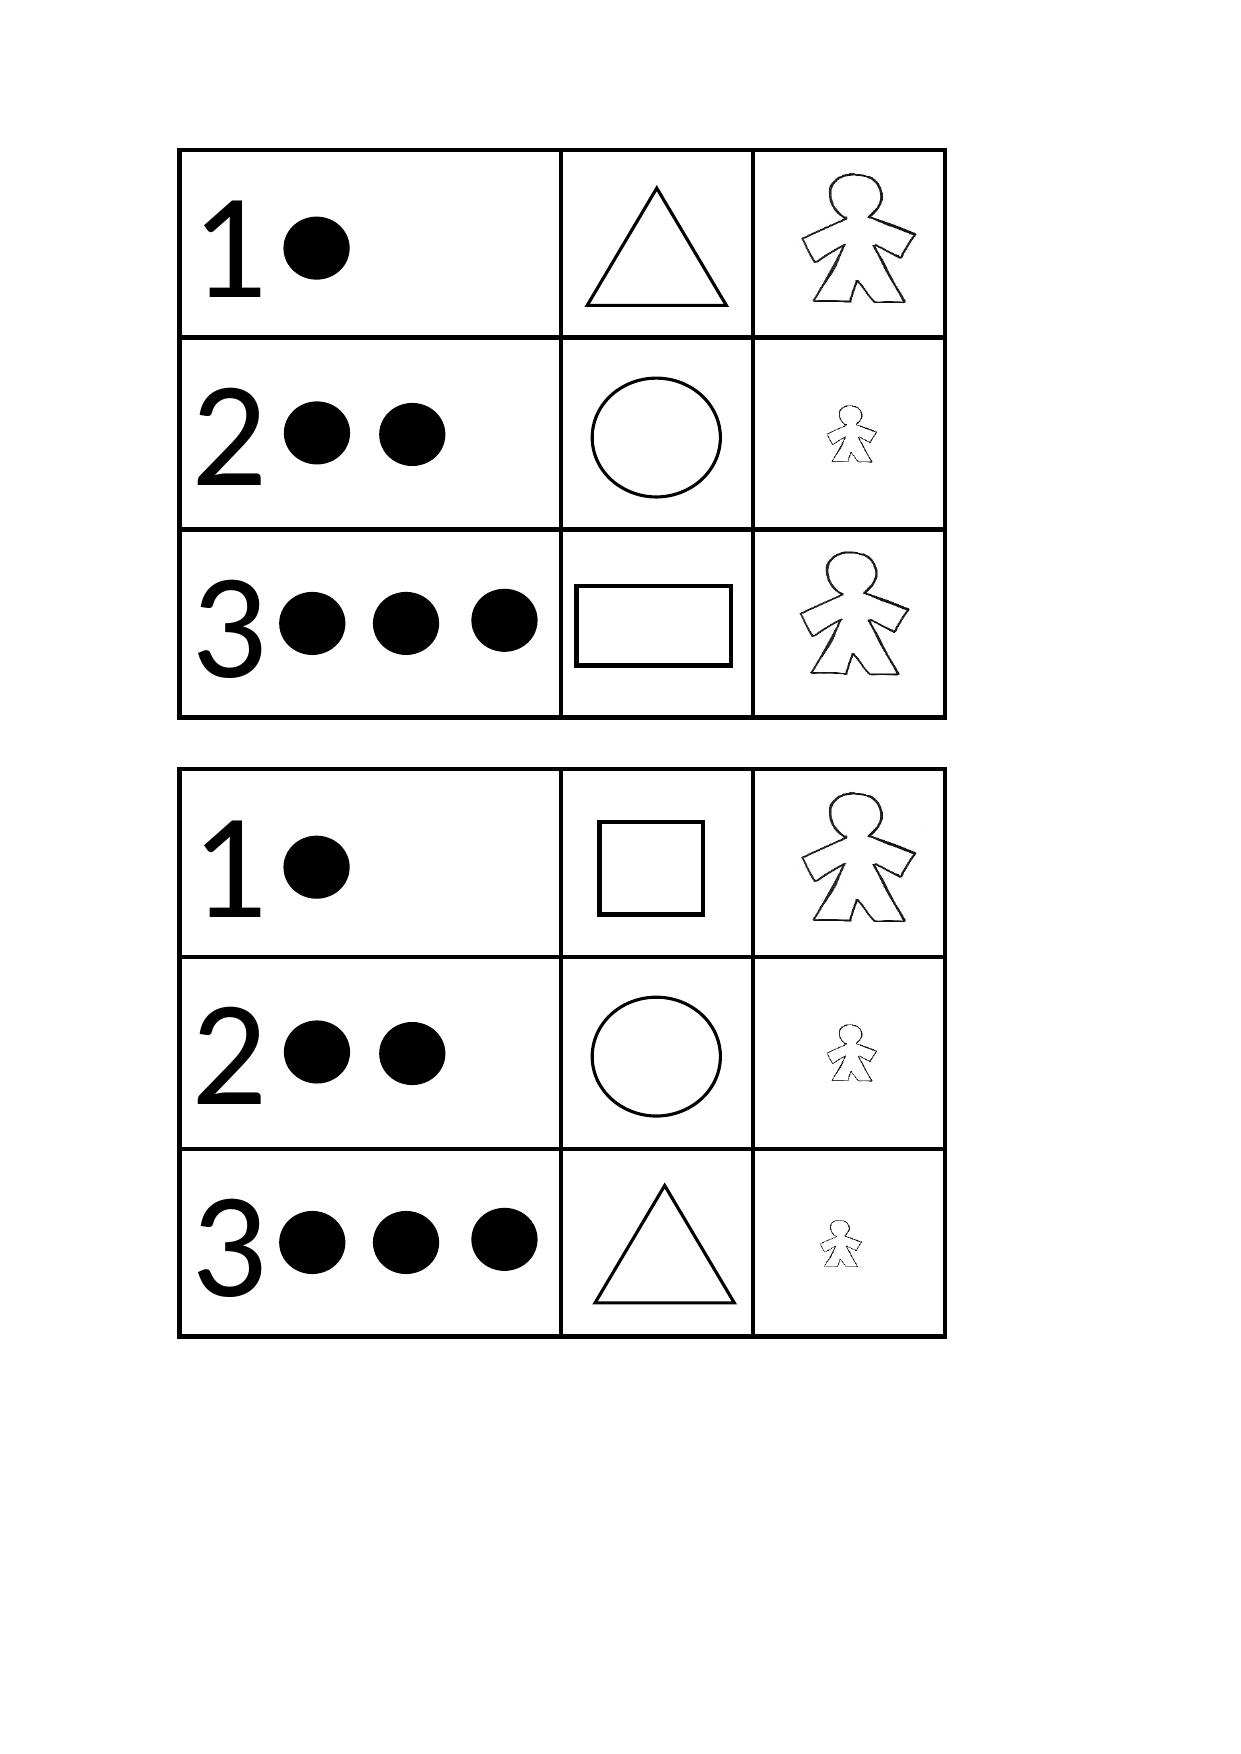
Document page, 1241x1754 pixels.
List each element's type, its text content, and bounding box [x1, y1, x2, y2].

table_cell [563, 1151, 751, 1334]
table_cell [563, 340, 751, 527]
table_cell 2 [182, 340, 559, 527]
table_cell [563, 959, 751, 1146]
table_cell 3 [182, 532, 559, 715]
table_cell [755, 532, 943, 715]
table_cell [755, 1151, 943, 1334]
picture [806, 1212, 870, 1275]
table_header [563, 152, 751, 335]
table_cell 3 [182, 1151, 559, 1334]
table_cell 2 [182, 959, 559, 1146]
table_cell [755, 959, 943, 1146]
picture [810, 1015, 888, 1091]
table_cell [755, 340, 943, 527]
picture [810, 396, 888, 472]
table_header 1 [182, 771, 559, 954]
table_cell [563, 532, 751, 715]
picture [764, 152, 942, 325]
table_header [755, 152, 943, 335]
picture [764, 771, 942, 944]
table_header 1 [182, 152, 559, 335]
table_header [755, 771, 943, 954]
table_header [563, 771, 751, 954]
picture [764, 532, 933, 696]
